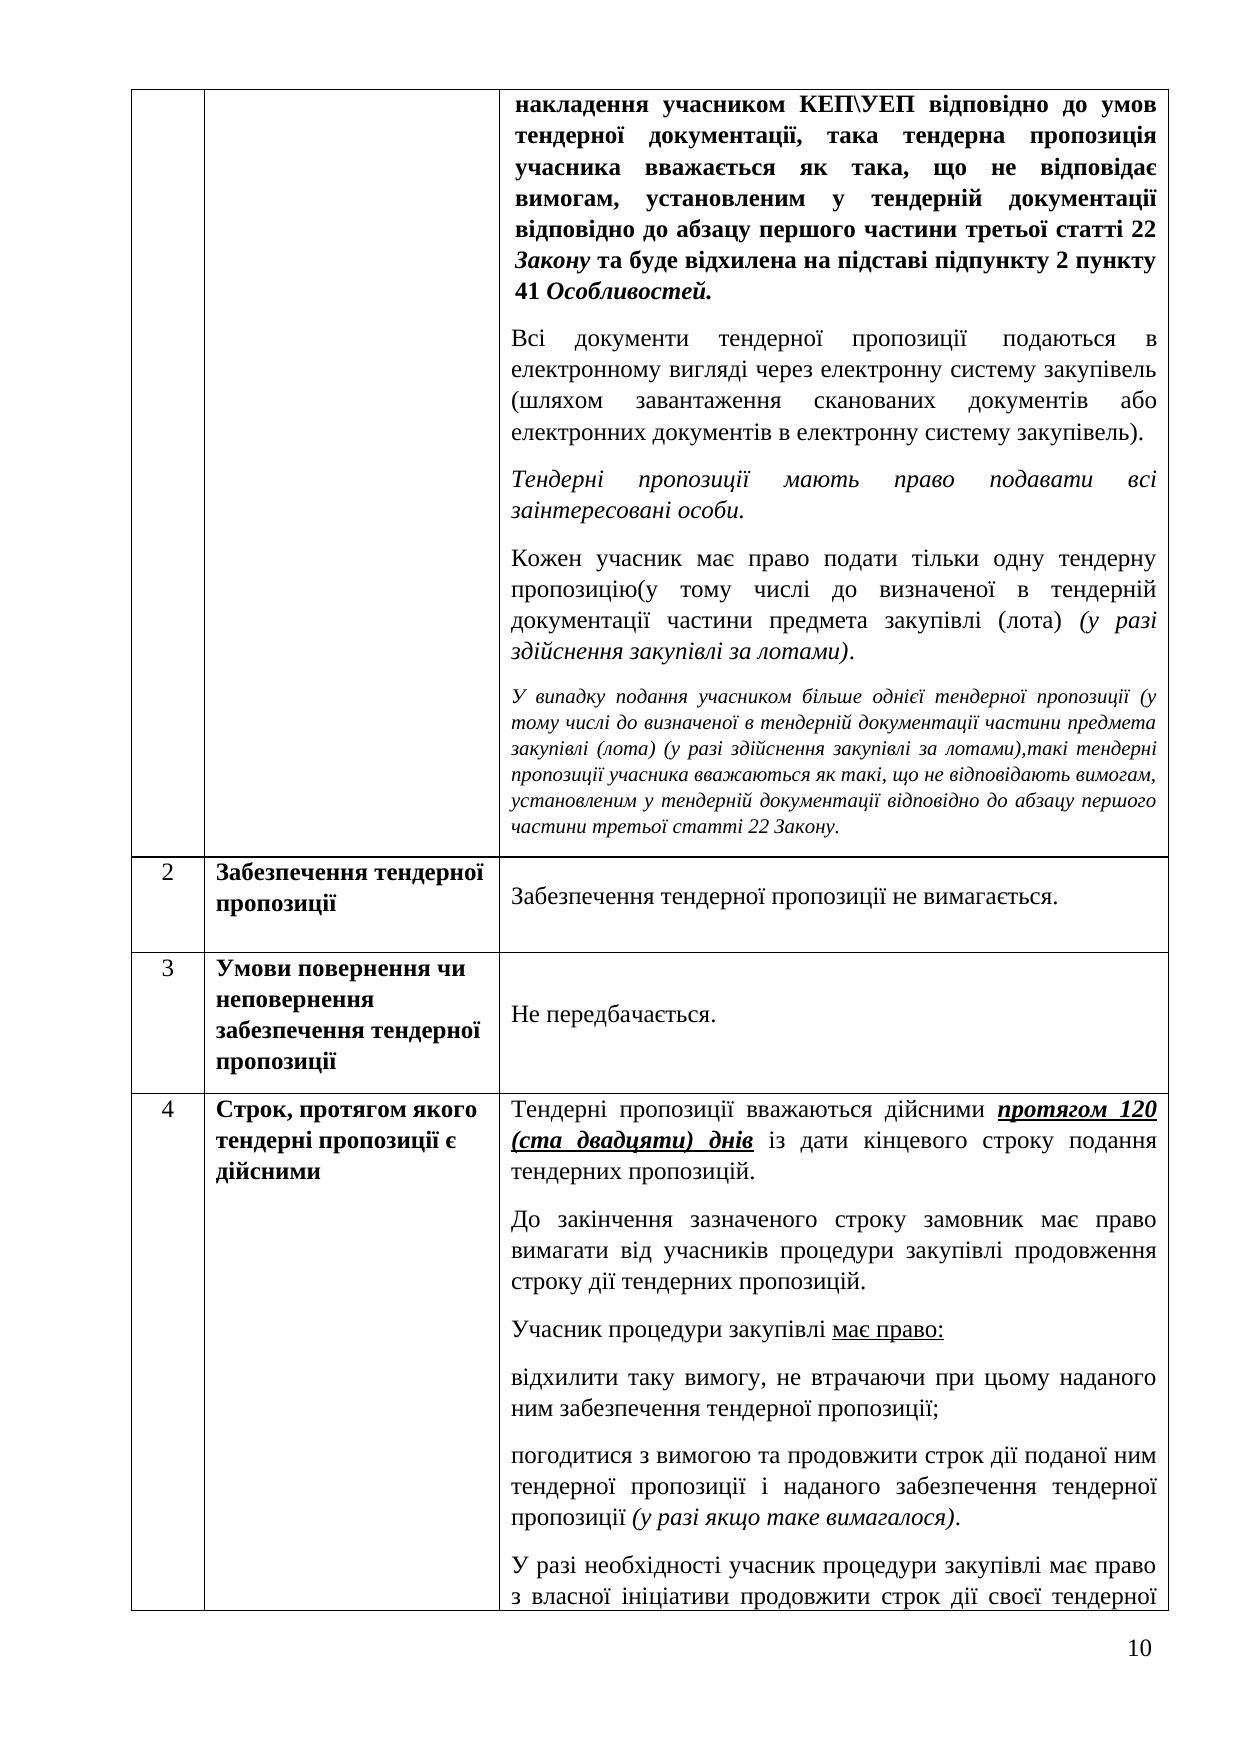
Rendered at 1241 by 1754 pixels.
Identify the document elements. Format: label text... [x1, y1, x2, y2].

table_cell 3 [132, 953, 204, 1093]
table_cell 4 [132, 1094, 204, 1610]
table_cell 1 [132, 90, 204, 856]
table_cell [205, 90, 499, 856]
table_cell Забезпечення тендерної пропозиції [205, 858, 499, 952]
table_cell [500, 90, 1168, 856]
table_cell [205, 1094, 499, 1610]
table_cell 2 [132, 858, 204, 952]
table_cell Забезпечення тендерної пропозиції не вимагається. [500, 858, 1168, 952]
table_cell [500, 1094, 1168, 1610]
table_cell Не передбачається. [500, 953, 1168, 1093]
table_cell Умови повернення чи неповернення забезпечення тендерної пропозиції [205, 953, 499, 1093]
